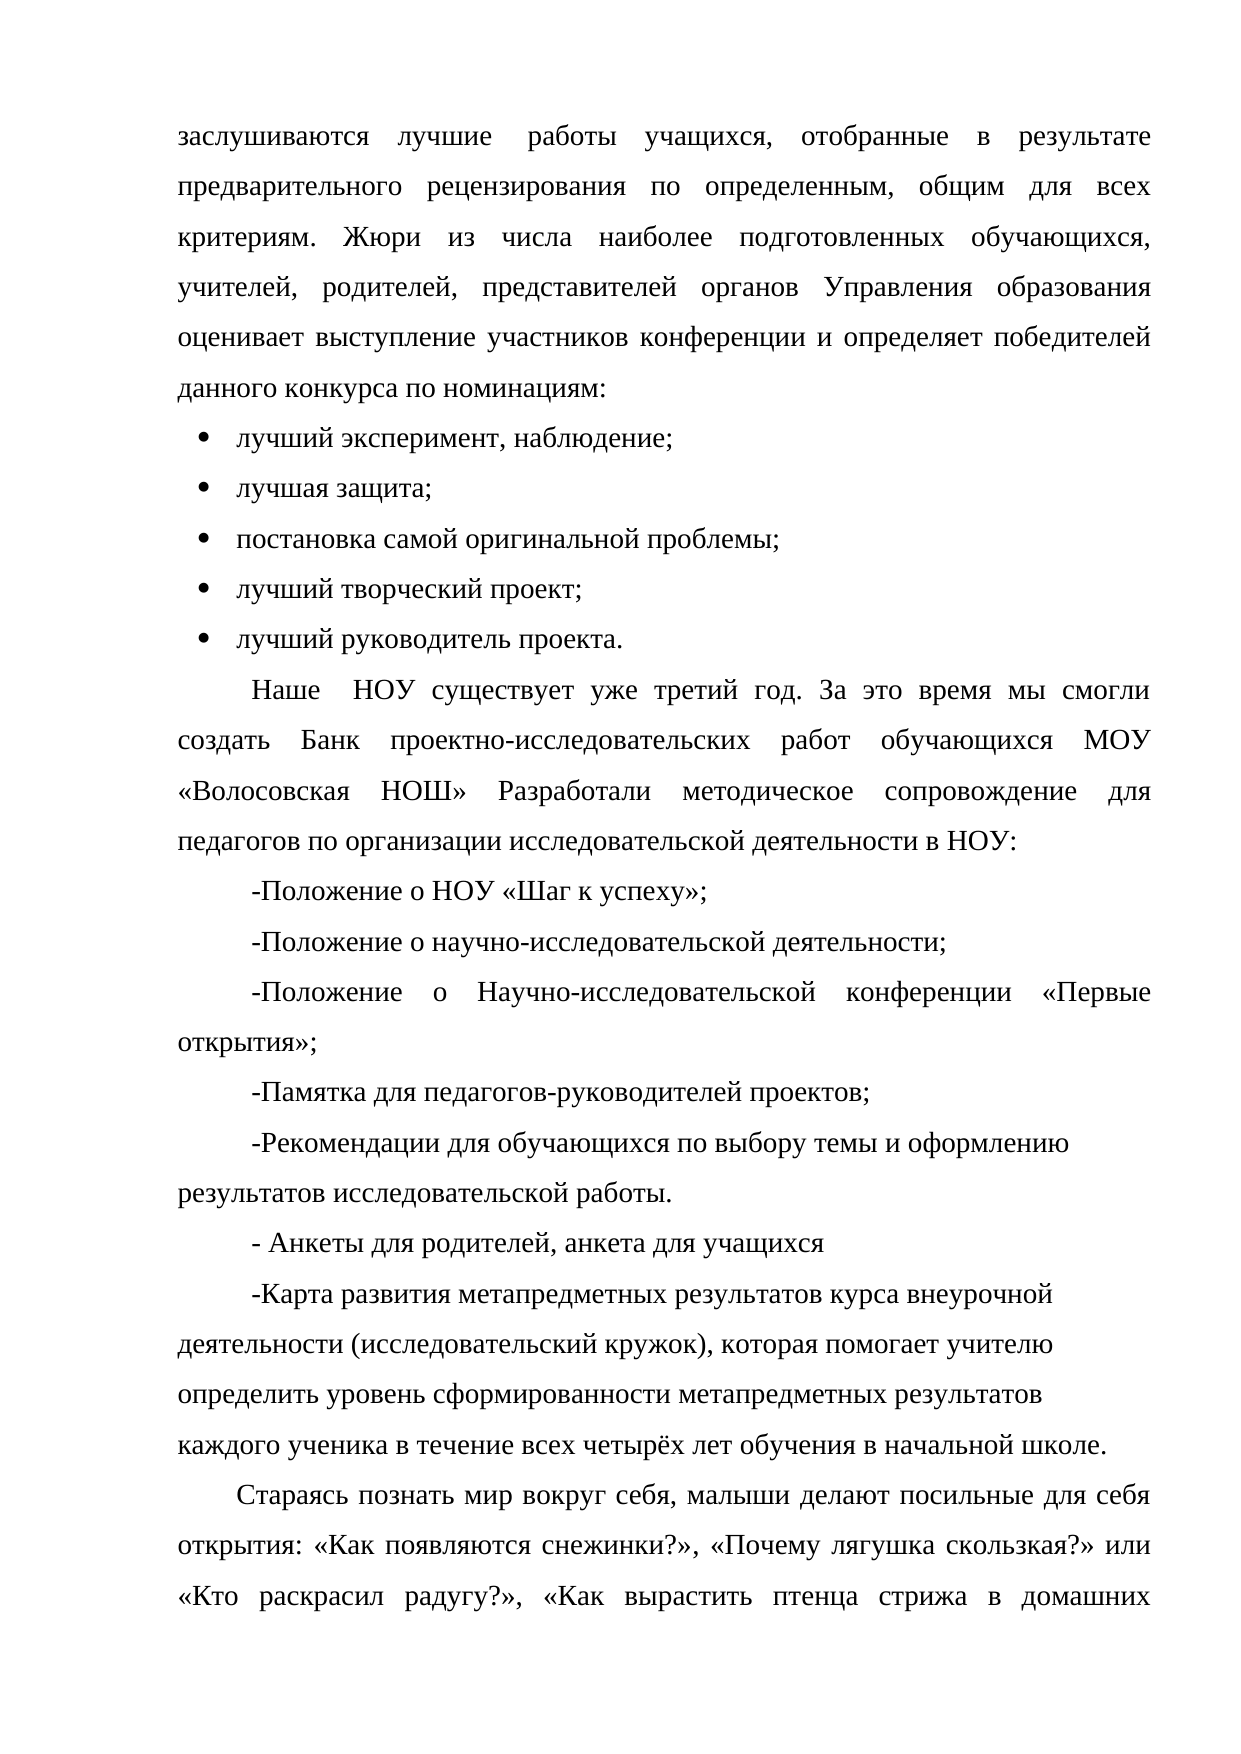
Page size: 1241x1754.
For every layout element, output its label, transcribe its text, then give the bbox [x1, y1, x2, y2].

list лучшая защита; [199, 470, 1152, 504]
text -Положение о научно-исследовательской деятельности; [177, 924, 1152, 957]
text -Рекомендации для обучающихся по выбору темы и оформлению результатов исследовательской работы. [177, 1125, 1152, 1209]
list лучший творческий проект; [199, 571, 1152, 605]
text -Карта развития метапредметных результатов курса внеурочной деятельности (исследовательский кружок), которая помогает учителю определить уровень сформированности метапредметных результатов каждого ученика в течение всех четырёх лет обучения в начальной школе. [177, 1276, 1152, 1460]
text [177, 1477, 1152, 1611]
list постановка самой оригинальной проблемы; [199, 521, 1152, 554]
text -Памятка для педагогов-руководителей проектов; [177, 1074, 1152, 1108]
list лучший эксперимент, наблюдение; [199, 420, 1152, 454]
text -Положение о Научно-исследовательской конференции «Первые открытия»; [177, 974, 1152, 1058]
list лучший руководитель проекта. [199, 622, 1152, 655]
text Наше НОУ существует уже третий год. За это время мы смогли создать Банк проектно-исследовательских работ обучающихся МОУ «Волосовская НОШ» Разработали методическое сопровождение для педагогов по организации исследовательской деятельности в НОУ: [177, 672, 1152, 857]
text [177, 118, 1152, 403]
text -Положение о НОУ «Шаг к успеху»; [177, 873, 1152, 907]
text - Анкеты для родителей, анкета для учащихся [177, 1226, 1152, 1259]
